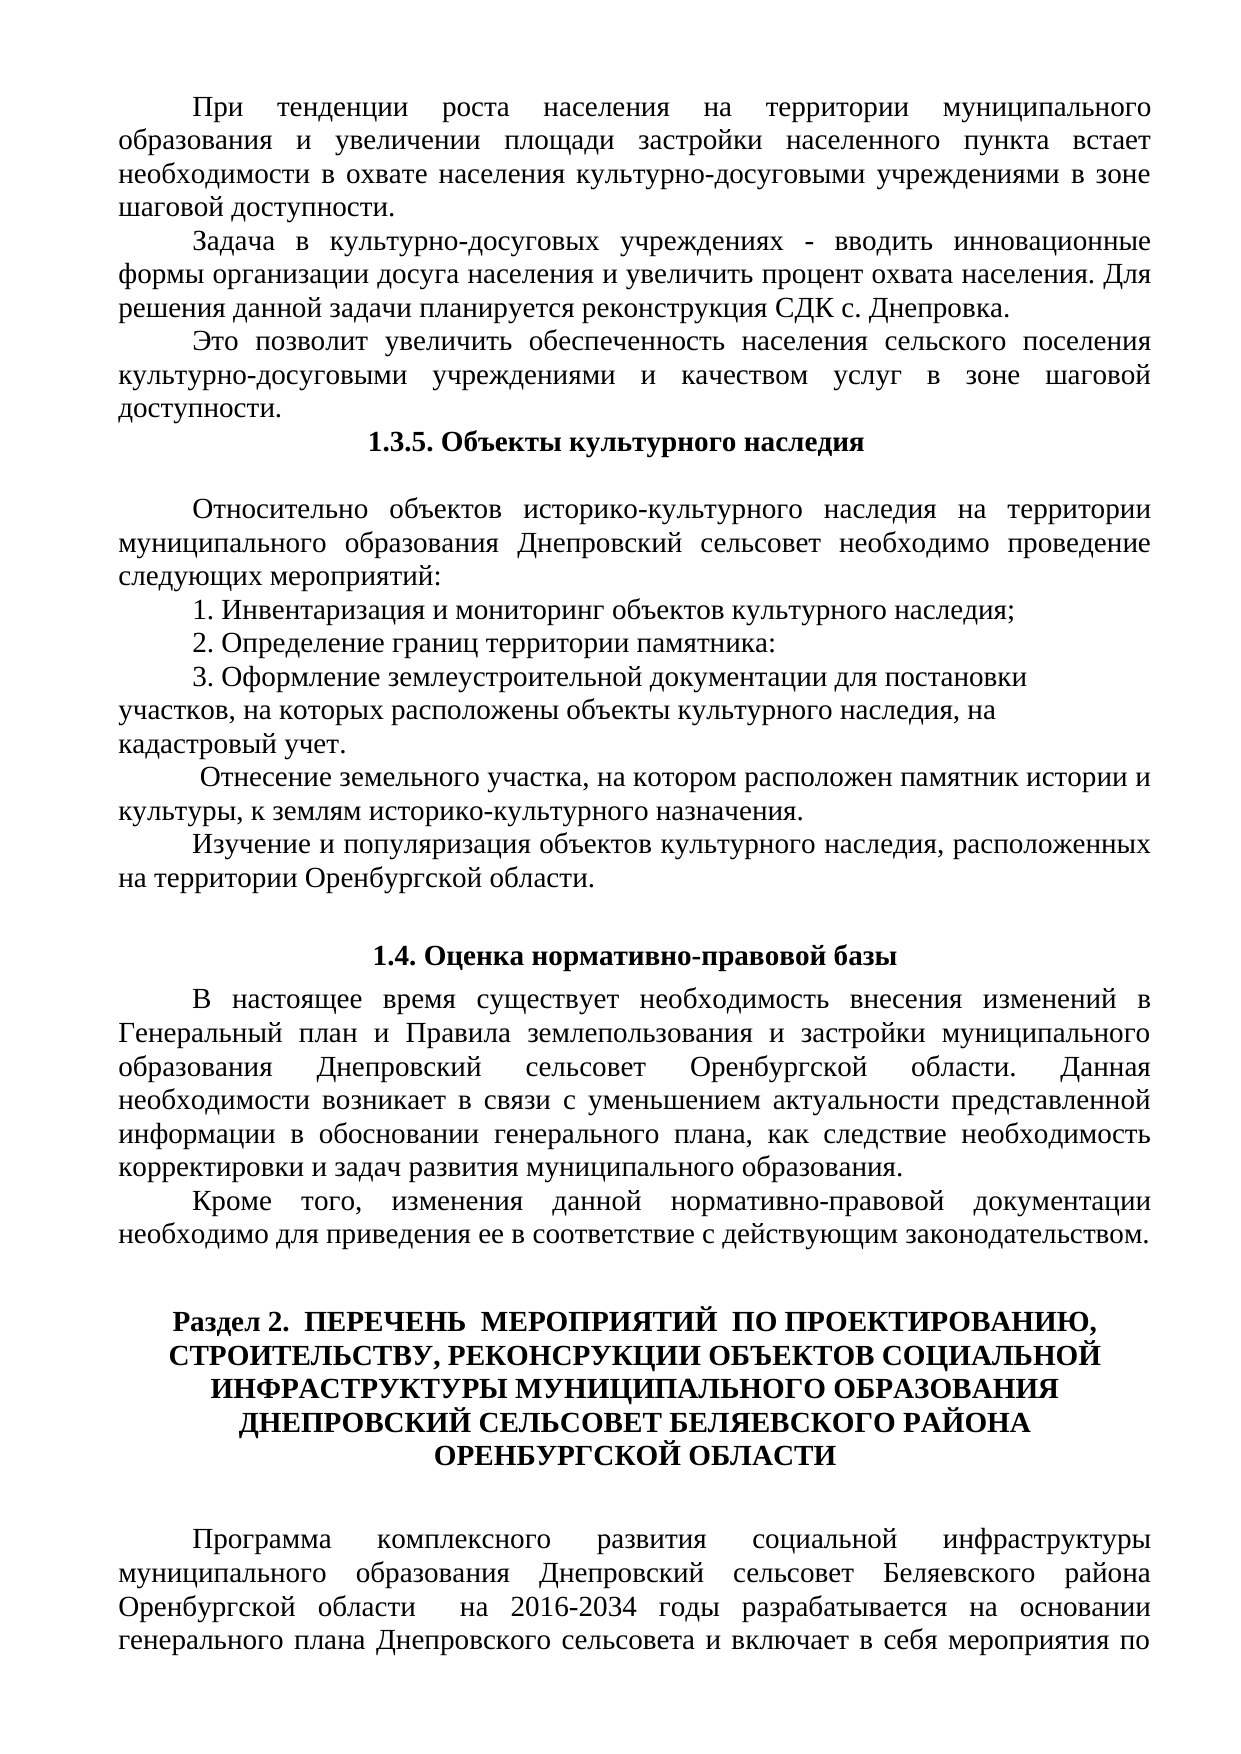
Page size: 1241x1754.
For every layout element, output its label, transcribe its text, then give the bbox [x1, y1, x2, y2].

text При тенденции роста населения на территории муниципального образования и увеличении площади застройки населенного пункта встает необходимости в охвате населения культурно-досуговыми учреждениями в зоне шаговой доступности. [118, 89, 1152, 223]
text 3. Оформление землеустроительной документации для постановки участков, на которых расположены объекты культурного наследия, на кадастровый учет. [118, 659, 1152, 759]
text 1.4. Оценка нормативно-правовой базы [118, 938, 1152, 971]
text Относительно объектов историко-культурного наследия на территории муниципального образования Днепровский сельсовет необходимо проведение следующих мероприятий: [118, 491, 1152, 592]
text 1.3.5. Объекты культурного наследия [24, 424, 1152, 458]
text Отнесение земельного участка, на котором расположен памятник истории и культуры, к землям историко-культурного назначения. [118, 759, 1152, 827]
text Задача в культурно-досуговых учреждениях - вводить инновационные формы организации досуга населения и увеличить процент охвата населения. Для решения данной задачи планируется реконструкция СДК с. Днепровка. [118, 223, 1152, 323]
text 1. Инвентаризация и мониторинг объектов культурного наследия; [118, 592, 1152, 625]
text 2. Определение границ территории памятника: [118, 625, 1152, 659]
text Изучение и популяризация объектов культурного наследия, расположенных на территории Оренбургской области. [118, 827, 1152, 894]
text В настоящее время существует необходимость внесения изменений в Генеральный план и Правила землепользования и застройки муниципального образования Днепровский сельсовет Оренбургской области. Данная необходимости возникает в связи с уменьшением актуальности представленной информации в обосновании генерального плана, как следствие необходимость корректировки и задач развития муниципального образования. [118, 982, 1152, 1183]
text Кроме того, изменения данной нормативно-правовой документации необходимо для приведения ее в соответствие с действующим законодательством. [118, 1183, 1152, 1250]
text Раздел 2. ПЕРЕЧЕНЬ МЕРОПРИЯТИЙ ПО ПРОЕКТИРОВАНИЮ, СТРОИТЕЛЬСТВУ, РЕКОНСРУКЦИИ ОБЪЕКТОВ СОЦИАЛЬНОЙ ИНФРАСТРУКТУРЫ МУНИЦИПАЛЬНОГО ОБРАЗОВАНИЯ ДНЕПРОВСКИЙ СЕЛЬСОВЕТ БЕЛЯЕВСКОГО РАЙОНА ОРЕНБУРГСКОЙ ОБЛАСТИ [118, 1304, 1152, 1472]
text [118, 1522, 1152, 1656]
text Это позволит увеличить обеспеченность населения сельского поселения культурно-досуговыми учреждениями и качеством услуг в зоне шаговой доступности. [118, 323, 1152, 424]
